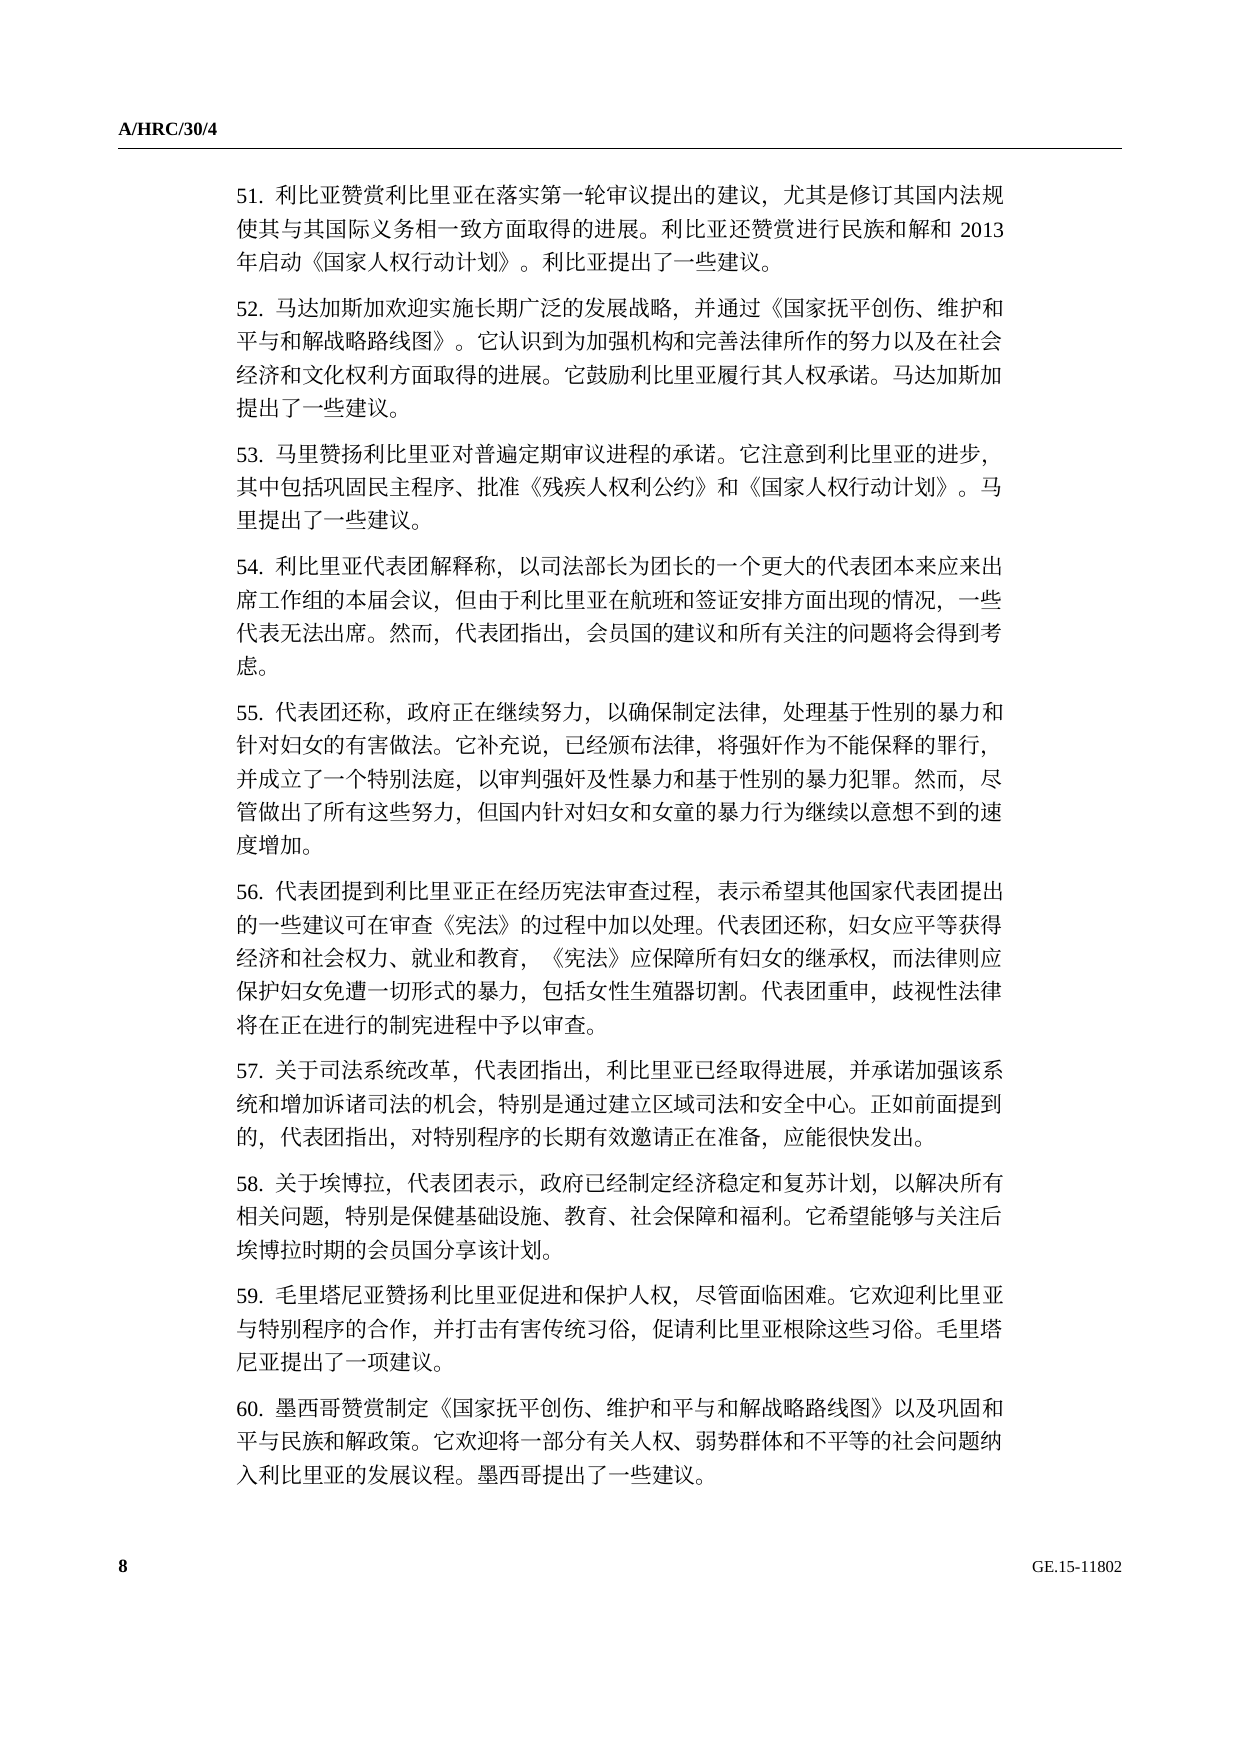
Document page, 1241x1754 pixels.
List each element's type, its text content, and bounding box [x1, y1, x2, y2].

text 55. 代表团还称，政府正在继续努力，以确保制定法律，处理基于性别的暴力和针对妇女的有害做法。它补充说，已经颁布法律，将强奸作为不能保释的罪行，并成立了一个特别法庭，以审判强奸及性暴力和基于性别的暴力犯罪。然而，尽管做出了所有这些努力，但国内针对妇女和女童的暴力行为继续以意想不到的速度增加。 [236, 694, 1004, 861]
text 52. 马达加斯加欢迎实施长期广泛的发展战略，并通过《国家抚平创伤、维护和平与和解战略路线图》。它认识到为加强机构和完善法律所作的努力以及在社会经济和文化权利方面取得的进展。它鼓励利比里亚履行其人权承诺。马达加斯加提出了一些建议。 [236, 290, 1004, 423]
text 54. 利比里亚代表团解释称，以司法部长为团长的一个更大的代表团本来应来出席工作组的本届会议，但由于利比里亚在航班和签证安排方面出现的情况，一些代表无法出席。然而，代表团指出，会员国的建议和所有关注的问题将会得到考虑。 [236, 548, 1004, 681]
text 58. 关于埃博拉，代表团表示，政府已经制定经济稳定和复苏计划，以解决所有相关问题，特别是保健基础设施、教育、社会保障和福利。它希望能够与关注后埃博拉时期的会员国分享该计划。 [236, 1165, 1004, 1265]
text 59. 毛里塔尼亚赞扬利比里亚促进和保护人权，尽管面临困难。它欢迎利比里亚与特别程序的合作，并打击有害传统习俗，促请利比里亚根除这些习俗。毛里塔尼亚提出了一项建议。 [236, 1277, 1004, 1377]
text 56. 代表团提到利比里亚正在经历宪法审查过程，表示希望其他国家代表团提出的一些建议可在审查《宪法》的过程中加以处理。代表团还称，妇女应平等获得经济和社会权力、就业和教育，《宪法》应保障所有妇女的继承权，而法律则应保护妇女免遭一切形式的暴力，包括女性生殖器切割。代表团重申，歧视性法律将在正在进行的制宪进程中予以审查。 [236, 873, 1004, 1040]
text 60. 墨西哥赞赏制定《国家抚平创伤、维护和平与和解战略路线图》以及巩固和平与民族和解政策。它欢迎将一部分有关人权、弱势群体和不平等的社会问题纳入利比里亚的发展议程。墨西哥提出了一些建议。 [236, 1390, 1004, 1490]
text 57. 关于司法系统改革，代表团指出，利比里亚已经取得进展，并承诺加强该系统和增加诉诸司法的机会，特别是通过建立区域司法和安全中心。正如前面提到的，代表团指出，对特别程序的长期有效邀请正在准备，应能很快发出。 [236, 1052, 1004, 1152]
text 53. 马里赞扬利比里亚对普遍定期审议进程的承诺。它注意到利比里亚的进步，其中包括巩固民主程序、批准《残疾人权利公约》和《国家人权行动计划》。马里提出了一些建议。 [236, 436, 1004, 536]
text 51. 利比亚赞赏利比里亚在落实第一轮审议提出的建议，尤其是修订其国内法规使其与其国际义务相一致方面取得的进展。利比亚还赞赏进行民族和解和2013年启动《国家人权行动计划》。利比亚提出了一些建议。 [236, 177, 1004, 277]
